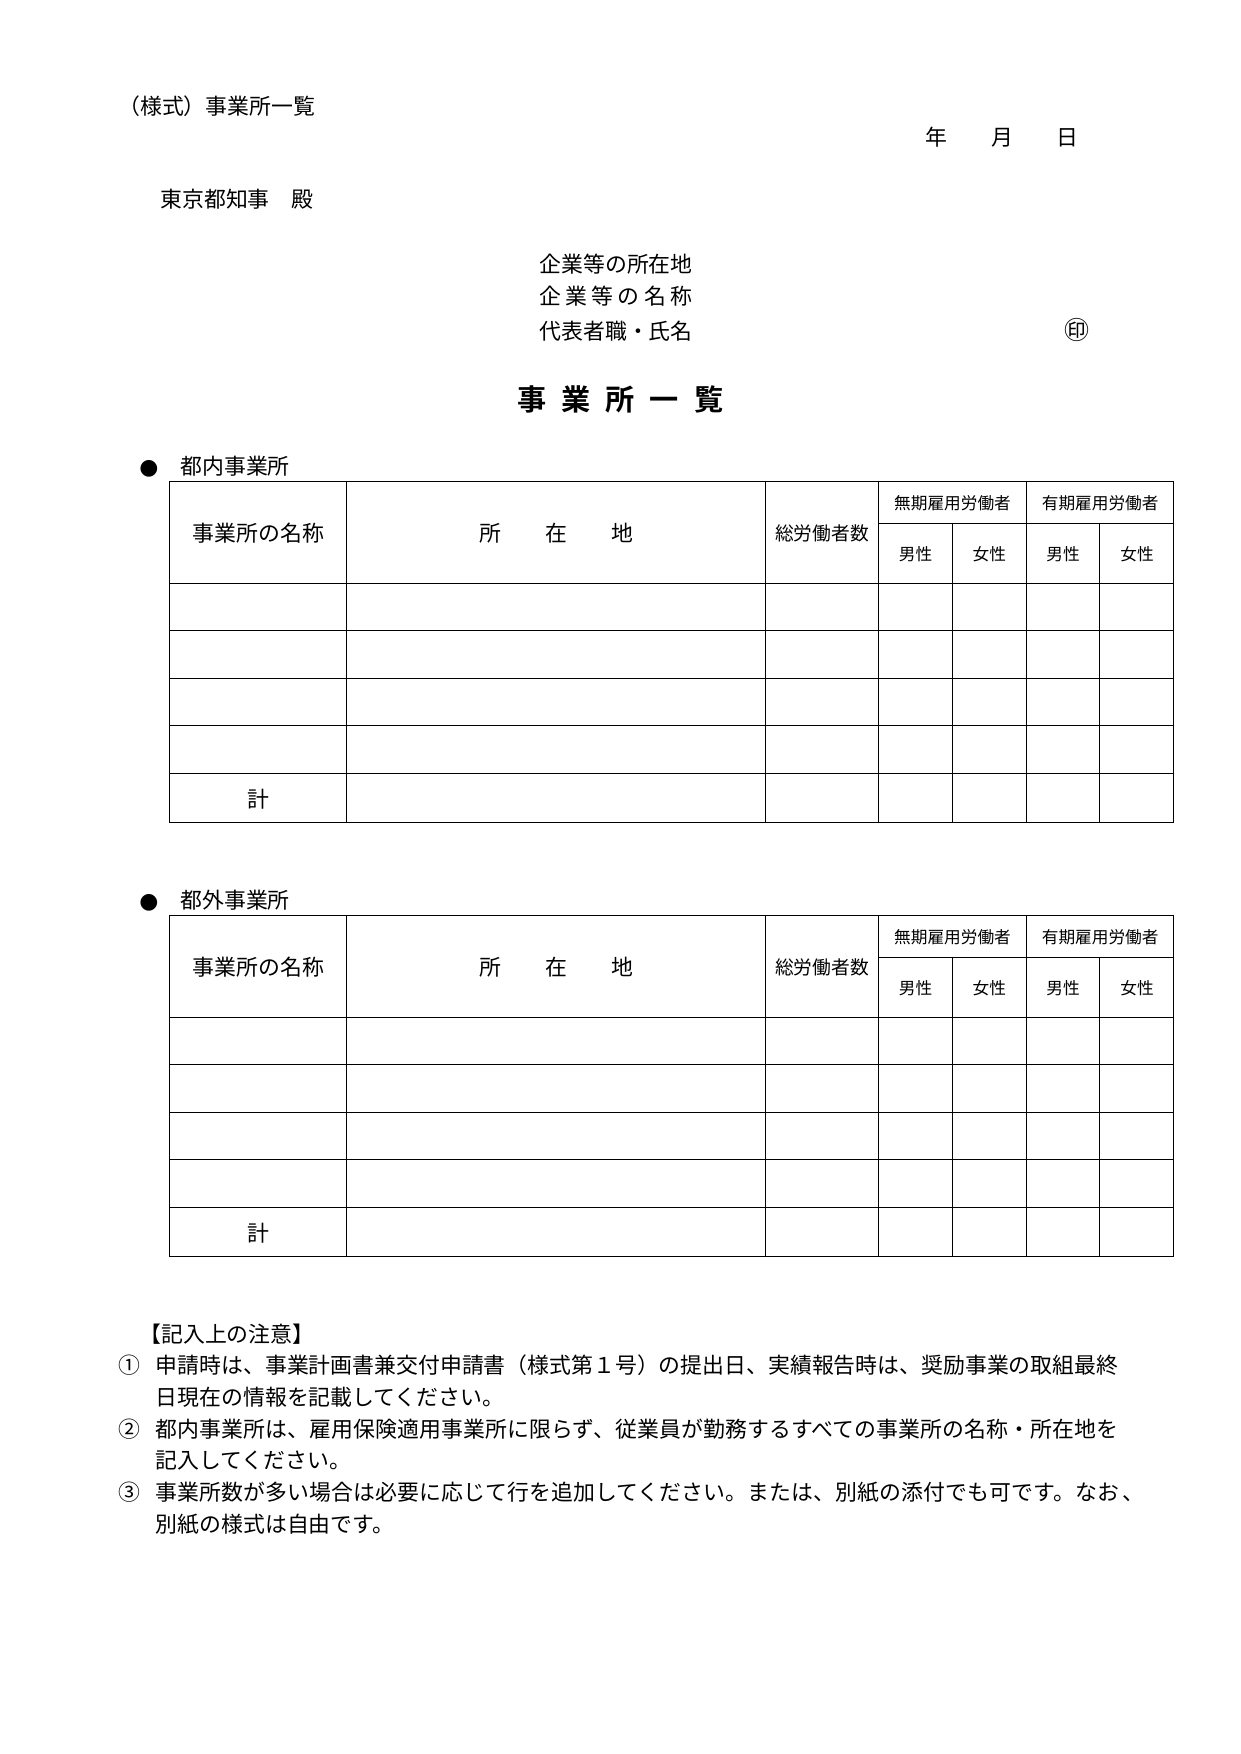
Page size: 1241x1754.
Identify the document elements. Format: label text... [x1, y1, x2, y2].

text 代表者職・氏名 ㊞ [118, 311, 1118, 347]
table_cell 計 [170, 774, 346, 822]
table_cell [879, 631, 952, 678]
text 企業等の名称 [118, 279, 1118, 311]
table_cell [879, 1208, 952, 1256]
table_cell [347, 679, 765, 725]
table_cell [953, 774, 1026, 822]
table_cell [347, 774, 765, 822]
table_cell [953, 631, 1026, 678]
table_cell [170, 1160, 346, 1207]
table_cell 計 [170, 1208, 346, 1256]
table_cell [766, 1018, 878, 1064]
list 都内事業所は、雇用保険適用事業所に限らず、従業員が勤務するすべての事業所の名称・所在地を記入してください。 [118, 1412, 1122, 1475]
table_header 総労働者数 [766, 482, 878, 583]
table_header 事業所の名称 [170, 482, 346, 583]
table_cell [879, 726, 952, 773]
table_cell [1100, 1065, 1173, 1112]
table_cell [170, 726, 346, 773]
table_cell [953, 1065, 1026, 1112]
table_cell [953, 1208, 1026, 1256]
table_header 無期雇用労働者 [879, 916, 1026, 957]
table_cell [766, 1160, 878, 1207]
table_cell [347, 1160, 765, 1207]
table_cell 女性 [953, 524, 1026, 583]
table_cell [170, 631, 346, 678]
table_cell [170, 584, 346, 630]
table_cell [1100, 1160, 1173, 1207]
table_cell [953, 1018, 1026, 1064]
table_cell [766, 584, 878, 630]
table_cell [1027, 726, 1099, 773]
table_header 無期雇用労働者 [879, 482, 1026, 523]
text 企業等の所在地 [118, 247, 1118, 279]
table_header 総労働者数 [766, 916, 878, 1017]
table_cell 女性 [953, 958, 1026, 1017]
text 年 月 日 [118, 120, 1078, 152]
table_cell [1027, 1208, 1099, 1256]
table_cell [347, 1113, 765, 1159]
table_cell 男性 [1027, 524, 1099, 583]
table_cell [1100, 726, 1173, 773]
table_cell [1100, 1208, 1173, 1256]
table_cell [766, 1113, 878, 1159]
table_cell [953, 679, 1026, 725]
table_cell 男性 [1027, 958, 1099, 1017]
table_cell [1100, 1018, 1173, 1064]
table_cell [766, 726, 878, 773]
table_cell [170, 679, 346, 725]
table_cell [953, 584, 1026, 630]
list 事業所数が多い場合は必要に応じて行を追加してください。または、別紙の添付でも可です。なお、別紙の様式は自由です。 [118, 1475, 1122, 1538]
table_cell 男性 [879, 524, 952, 583]
table_cell [879, 1160, 952, 1207]
table_cell [1027, 631, 1099, 678]
table_cell [347, 1208, 765, 1256]
table_cell [1100, 679, 1173, 725]
table_cell [1027, 584, 1099, 630]
table_cell [1100, 584, 1173, 630]
table_cell [953, 1113, 1026, 1159]
table_cell [879, 1113, 952, 1159]
text 事業所一覧 [118, 377, 1122, 419]
table_cell [879, 584, 952, 630]
table_header 所 在 地 [347, 916, 765, 1017]
table_cell [1027, 1065, 1099, 1112]
table_cell [347, 584, 765, 630]
table_cell [1027, 1160, 1099, 1207]
table_header 有期雇用労働者 [1027, 482, 1173, 523]
text （様式）事業所一覧 [118, 89, 1122, 120]
table_cell [347, 631, 765, 678]
table_cell [953, 726, 1026, 773]
table_cell [879, 1018, 952, 1064]
table_cell [766, 1208, 878, 1256]
table_cell [1027, 1018, 1099, 1064]
table_cell [170, 1065, 346, 1112]
table_cell [879, 1065, 952, 1112]
table_cell [879, 774, 952, 822]
table_cell [766, 774, 878, 822]
table_header 有期雇用労働者 [1027, 916, 1173, 957]
table_cell [1100, 1113, 1173, 1159]
table_cell [347, 1018, 765, 1064]
table_cell [1100, 774, 1173, 822]
table_cell [347, 1065, 765, 1112]
table_cell [1027, 679, 1099, 725]
table_cell [953, 1160, 1026, 1207]
table_header 事業所の名称 [170, 916, 346, 1017]
table_cell [766, 1065, 878, 1112]
list 申請時は、事業計画書兼交付申請書（様式第１号）の提出日、実績報告時は、奨励事業の取組最終日現在の情報を記載してください。 [118, 1348, 1122, 1412]
table_cell [766, 679, 878, 725]
text ● 都内事業所 [118, 449, 1122, 481]
text 【記入上の注意】 [118, 1317, 1107, 1348]
table_cell [766, 631, 878, 678]
text ● 都外事業所 [118, 883, 1122, 915]
table_cell [1100, 631, 1173, 678]
text 東京都知事 殿 [118, 182, 1122, 213]
table_header 所 在 地 [347, 482, 765, 583]
table_cell [1027, 774, 1099, 822]
table_cell 女性 [1100, 958, 1173, 1017]
table_cell [170, 1113, 346, 1159]
table_cell [347, 726, 765, 773]
table_cell [1027, 1113, 1099, 1159]
table_cell 女性 [1100, 524, 1173, 583]
table_cell [170, 1018, 346, 1064]
table_cell [879, 679, 952, 725]
table_cell 男性 [879, 958, 952, 1017]
